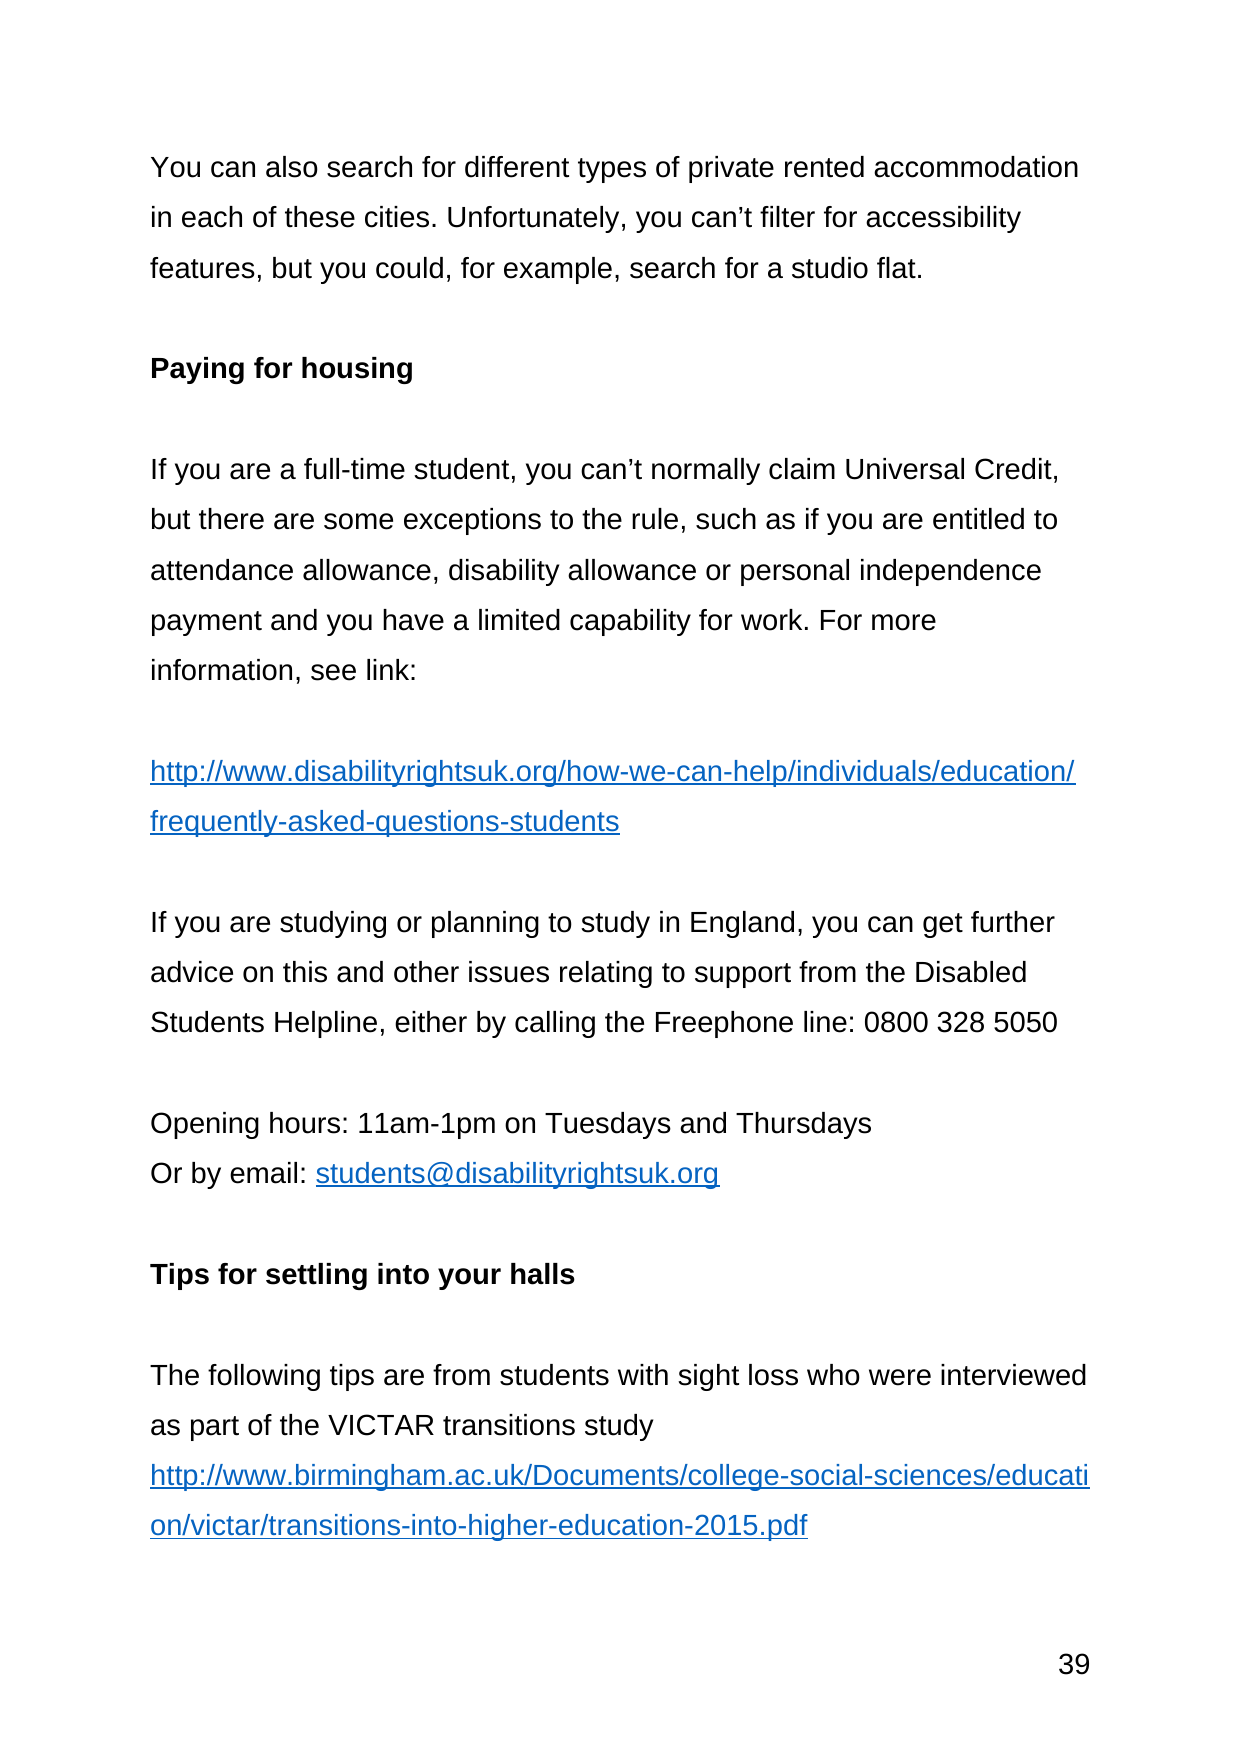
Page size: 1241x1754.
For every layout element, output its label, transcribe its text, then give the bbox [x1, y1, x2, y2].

text http://www.disabilityrightsuk.org/how-we-can-help/individuals/education/frequently-asked-questions-students [150, 754, 1090, 838]
text Tips for settling into your halls [150, 1257, 1090, 1290]
text If you are studying or planning to study in England, you can get further advice on this and other issues relating to support from the Disabled Students Helpline, either by calling the Freephone line: 0800 328 5050 [150, 905, 1090, 1039]
text You can also search for different types of private rented accommodation in each of these cities. Unfortunately, you can’t filter for accessibility features, but you could, for example, search for a studio flat. [150, 150, 1090, 284]
text If you are a full-time student, you can’t normally claim Universal Credit, but there are some exceptions to the rule, such as if you are entitled to attendance allowance, disability allowance or personal independence payment and you have a limited capability for work. For more information, see link: [150, 452, 1090, 687]
text The following tips are from students with sight loss who were interviewed as part of the VICTAR transitions study http://www.birmingham.ac.uk/Documents/college-social-sciences/education/victar/transitions-into-higher-education-2015.pdf [150, 1489, 1090, 1542]
text Paying for housing [150, 351, 1090, 385]
text The following tips are from students with sight loss who were interviewed as part of the VICTAR transitions study http://www.birmingham.ac.uk/Documents/college-social-sciences/education/victar/transitions-into-higher-education-2015.pdf [150, 1357, 1090, 1487]
text Opening hours: 11am-1pm on Tuesdays and Thursdays [150, 1106, 1090, 1139]
text Or by email: students@disabilityrightsuk.org [150, 1156, 1090, 1190]
